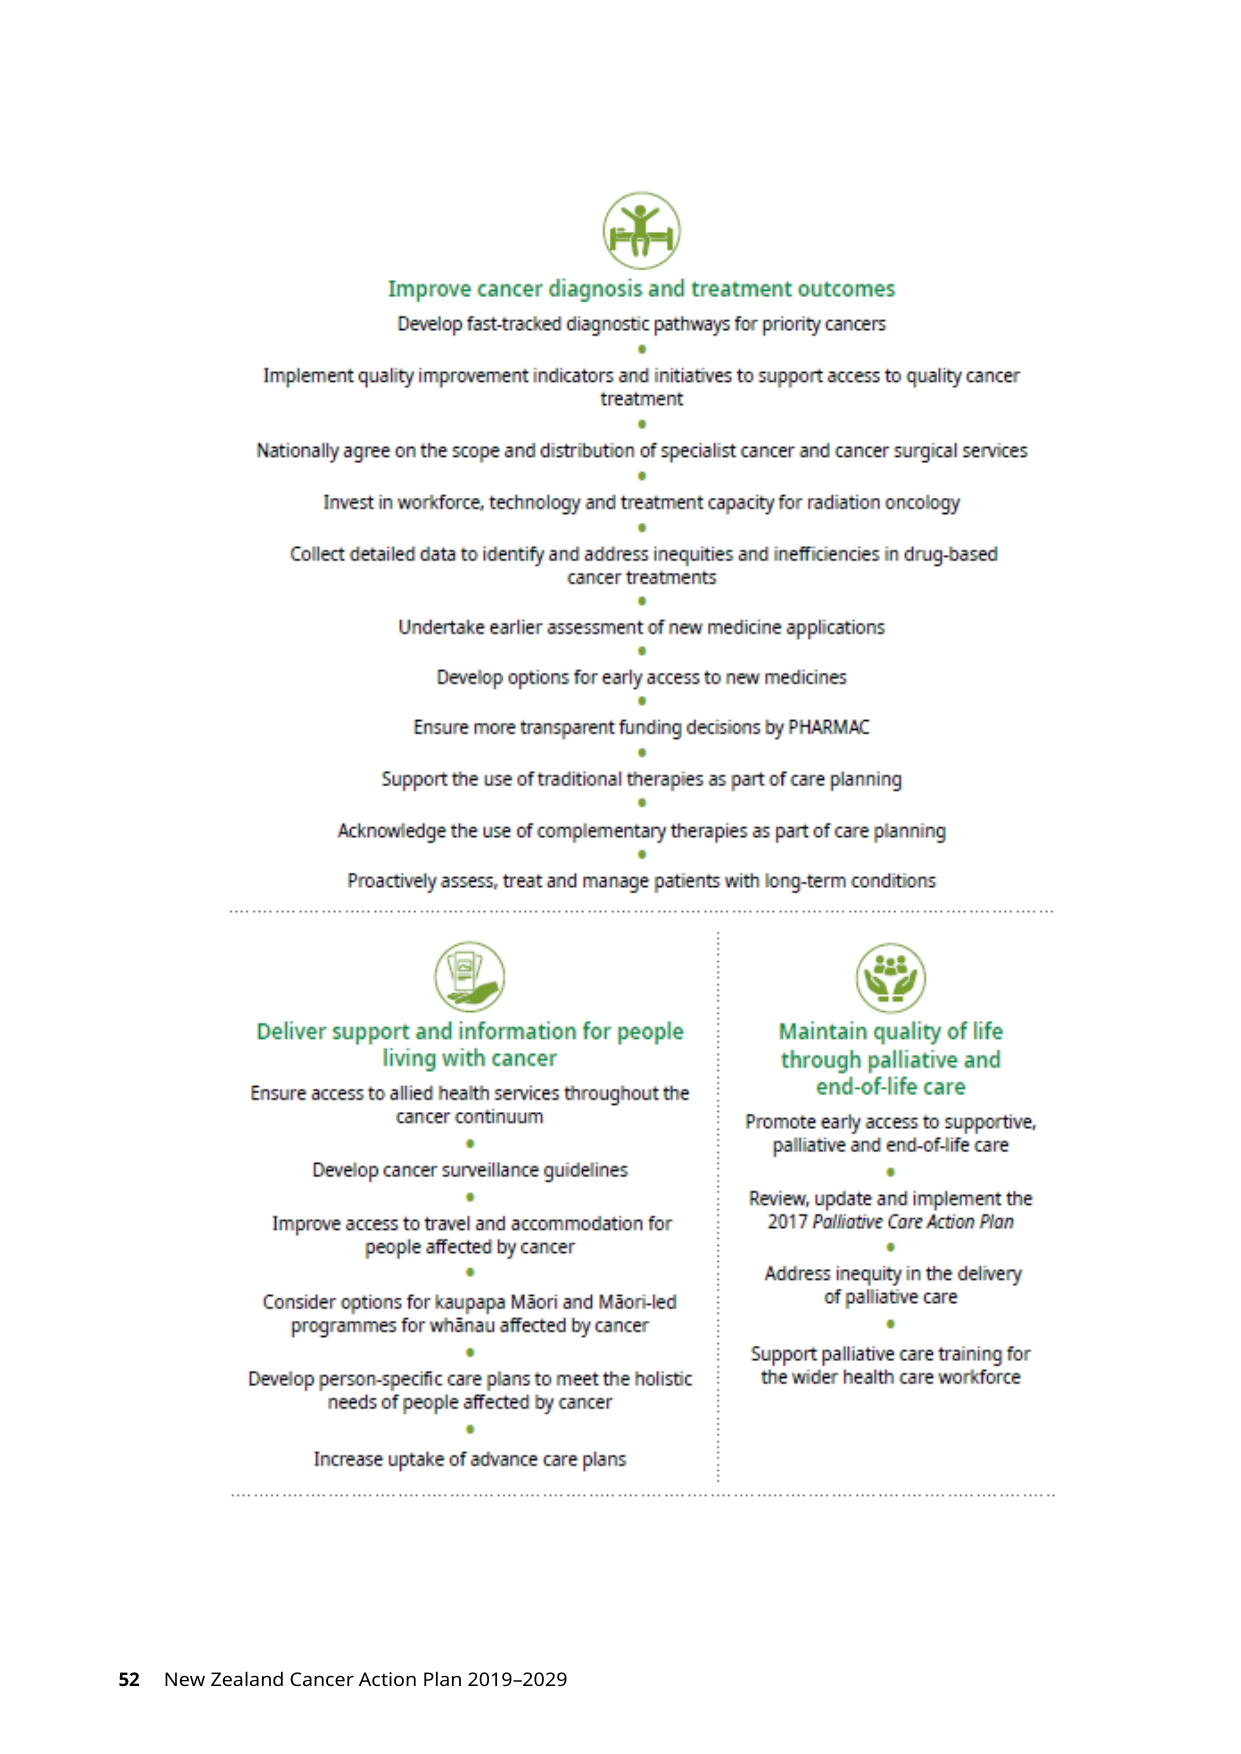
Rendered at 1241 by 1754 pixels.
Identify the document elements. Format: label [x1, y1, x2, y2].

picture [218, 147, 1087, 1527]
